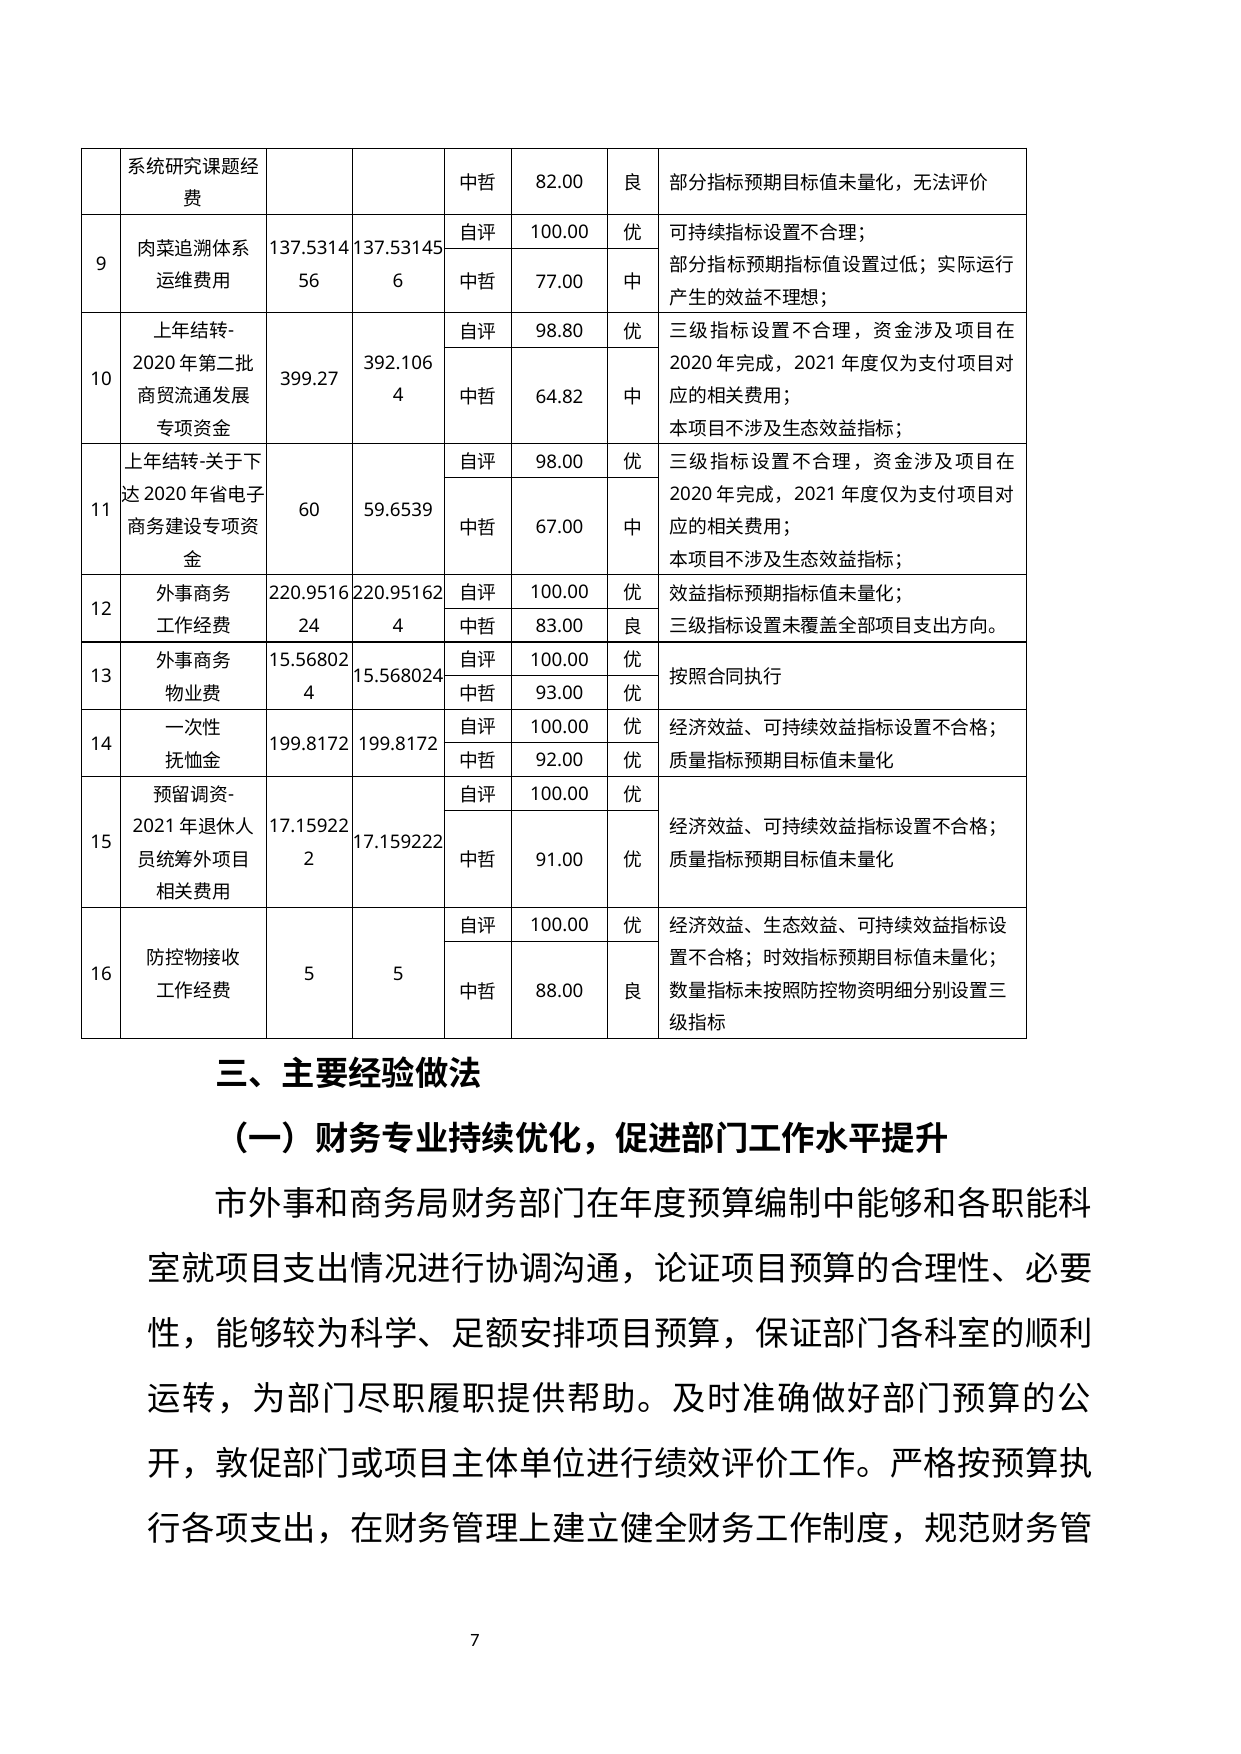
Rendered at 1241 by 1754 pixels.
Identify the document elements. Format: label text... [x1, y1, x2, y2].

table_cell 中哲 [445, 149, 511, 214]
text 三、主要经验做法 [148, 1039, 1092, 1104]
table_cell 82.00 [512, 149, 607, 214]
table_cell 经济效益、生态效益、可持续效益指标设置不合格；时效指标预期目标值未量化；数量指标未按照防控物资明细分别设置三级指标 [659, 908, 1026, 1038]
table_cell 100.00 [512, 777, 607, 810]
table_cell 自评 [445, 777, 511, 810]
table_cell 392.1064 [353, 313, 444, 443]
table_cell 中哲 [445, 676, 511, 708]
table_cell 优 [608, 710, 658, 742]
table_cell 自评 [445, 215, 511, 248]
table_cell 137.531456 [267, 215, 352, 312]
table_cell 67.00 [512, 478, 607, 574]
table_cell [659, 149, 1026, 214]
table_cell 88.00 [512, 942, 607, 1038]
table_cell 92.00 [512, 743, 607, 776]
table_cell 17.159222 [267, 777, 352, 907]
table_cell 效益指标预期指标值未量化； 三级指标设置未覆盖全部项目支出方向。 [659, 575, 1026, 641]
table_cell 良 [608, 149, 658, 214]
table_cell 17.159222 [353, 777, 444, 907]
table_cell 自评 [445, 444, 511, 477]
table_cell 中哲 [445, 743, 511, 776]
table_cell 6 [353, 149, 444, 214]
table_cell 自评 [445, 313, 511, 347]
table_cell 自评 [445, 643, 511, 675]
table_cell 三级指标设置不合理，资金涉及项目在2020年完成，2021年度仅为支付项目对应的相关费用； 本项目不涉及生态效益指标； [659, 444, 1026, 574]
table_cell 9 [82, 215, 120, 312]
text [148, 1169, 1092, 1559]
table_cell 肉菜追溯体系 运维费用 [121, 215, 266, 312]
table_cell 5 [267, 908, 352, 1038]
table_cell 优 [608, 743, 658, 776]
table_cell 上年结转-2020年第二批商贸流通发展专项资金 [121, 313, 266, 443]
table_cell 100.00 [512, 908, 607, 941]
table_cell 93.00 [512, 676, 607, 708]
table_cell 137.531456 [353, 215, 444, 312]
table_cell 优 [608, 908, 658, 941]
table_cell 自评 [445, 710, 511, 742]
table_cell 预留调资-2021年退休人员统筹外项目相关费用 [121, 777, 266, 907]
table_cell 优 [608, 313, 658, 347]
table_cell 98.00 [512, 444, 607, 477]
table_cell 15.568024 [353, 643, 444, 708]
table_cell 220.951624 [267, 575, 352, 641]
table_cell 中哲 [445, 609, 511, 641]
table_cell 14 [82, 710, 120, 776]
table_cell 优 [608, 643, 658, 675]
table_cell 15.568024 [267, 643, 352, 708]
table_cell 一次性 抚恤金 [121, 710, 266, 776]
table_cell 外事商务 工作经费 [121, 575, 266, 641]
table_cell 自评 [445, 908, 511, 941]
table_cell 三级指标设置不合理，资金涉及项目在2020年完成，2021年度仅为支付项目对应的相关费用； 本项目不涉及生态效益指标； [659, 313, 1026, 443]
table_cell 中哲 [445, 478, 511, 574]
table_cell 5 [353, 908, 444, 1038]
table_cell 100.00 [512, 575, 607, 608]
table_cell 77.00 [512, 249, 607, 312]
table_cell 11 [82, 444, 120, 574]
table_cell 60 [267, 444, 352, 574]
table_cell 按照合同执行 [659, 643, 1026, 708]
table_cell 98.80 [512, 313, 607, 347]
table_cell 8 [82, 149, 120, 214]
table_cell 中哲 [445, 249, 511, 312]
table_cell 6 [267, 149, 352, 214]
table_cell 优 [608, 215, 658, 248]
table_cell 中哲 [445, 348, 511, 443]
table_cell 优 [608, 811, 658, 907]
table_cell 优 [608, 575, 658, 608]
table_cell 开发区发展问题系统研究课题经费 [121, 149, 266, 214]
table_cell 91.00 [512, 811, 607, 907]
table_cell 良 [608, 609, 658, 641]
table_cell 上年结转-关于下达2020年省电子商务建设专项资金 [121, 444, 266, 574]
text （一）财务专业持续优化，促进部门工作水平提升 [148, 1104, 1092, 1169]
table_cell 399.27 [267, 313, 352, 443]
table_cell 59.6539 [353, 444, 444, 574]
table_cell 防控物接收 工作经费 [121, 908, 266, 1038]
table_cell 220.951624 [353, 575, 444, 641]
table_cell 自评 [445, 575, 511, 608]
table_cell 经济效益、可持续效益指标设置不合格； 质量指标预期目标值未量化 [659, 710, 1026, 776]
table_cell 中哲 [445, 942, 511, 1038]
table_cell 良 [608, 942, 658, 1038]
table_cell 中 [608, 478, 658, 574]
table_cell 199.8172 [267, 710, 352, 776]
table_cell 外事商务 物业费 [121, 643, 266, 708]
table_cell 中 [608, 249, 658, 312]
table_cell 10 [82, 313, 120, 443]
table_cell 199.8172 [353, 710, 444, 776]
table_cell 可持续指标设置不合理； 部分指标预期指标值设置过低；实际运行产生的效益不理想； [659, 215, 1026, 312]
table_cell 优 [608, 676, 658, 708]
table_cell 优 [608, 777, 658, 810]
table_cell 13 [82, 643, 120, 708]
table_cell 83.00 [512, 609, 607, 641]
table_cell 100.00 [512, 643, 607, 675]
table_cell 16 [82, 908, 120, 1038]
table_cell 12 [82, 575, 120, 641]
table_cell 100.00 [512, 215, 607, 248]
table_cell 经济效益、可持续效益指标设置不合格； 质量指标预期目标值未量化 [659, 777, 1026, 907]
table_cell 中 [608, 348, 658, 443]
table_cell 中哲 [445, 811, 511, 907]
table_cell 64.82 [512, 348, 607, 443]
table_cell 15 [82, 777, 120, 907]
table_cell 优 [608, 444, 658, 477]
table_cell 100.00 [512, 710, 607, 742]
